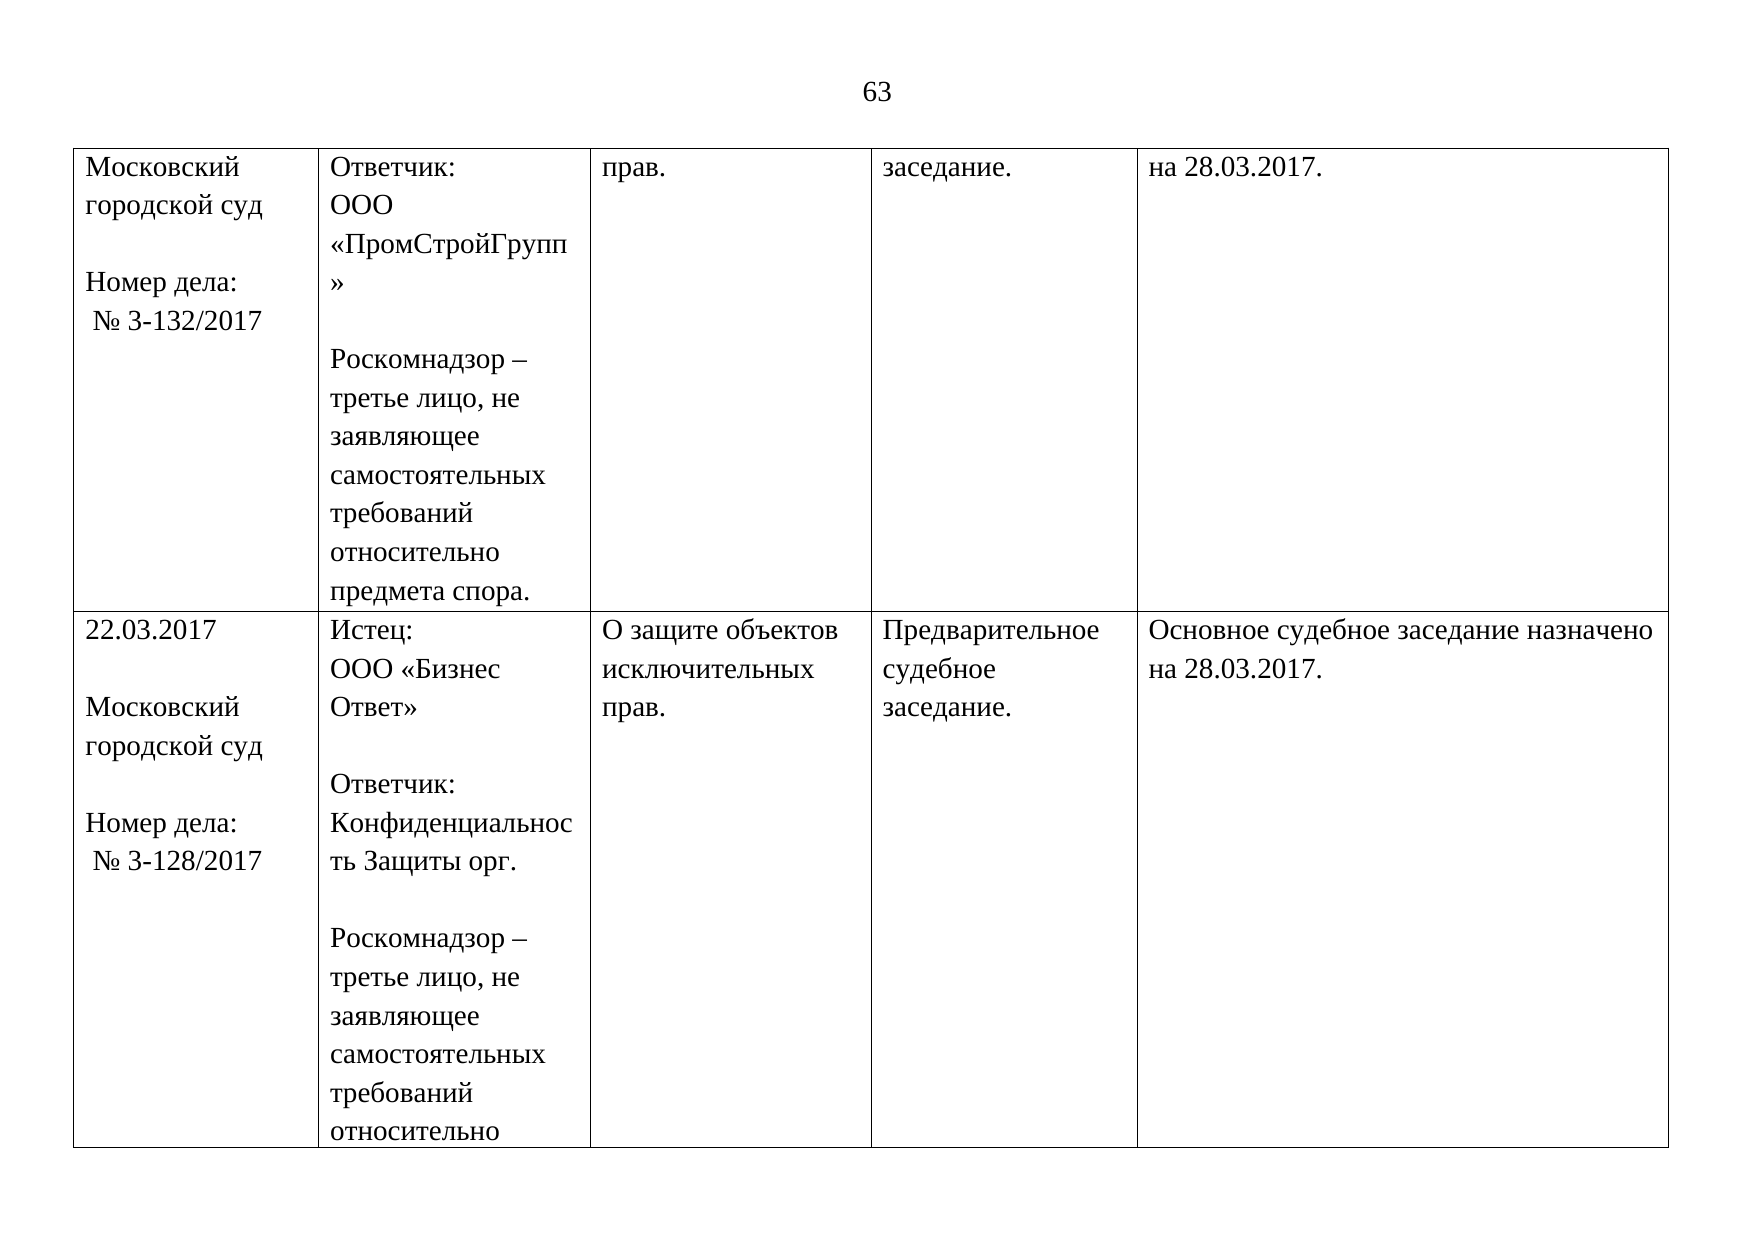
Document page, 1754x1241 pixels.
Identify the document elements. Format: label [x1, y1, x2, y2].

table_cell [319, 149, 590, 611]
table_cell [319, 612, 590, 1147]
table_cell [591, 612, 871, 1147]
table_cell [1138, 149, 1668, 611]
table_cell [74, 612, 318, 1147]
table_cell [591, 149, 871, 611]
table_cell [872, 612, 1137, 1147]
table_cell [1138, 612, 1668, 1147]
table_cell [74, 149, 318, 611]
table_cell [872, 149, 1137, 611]
